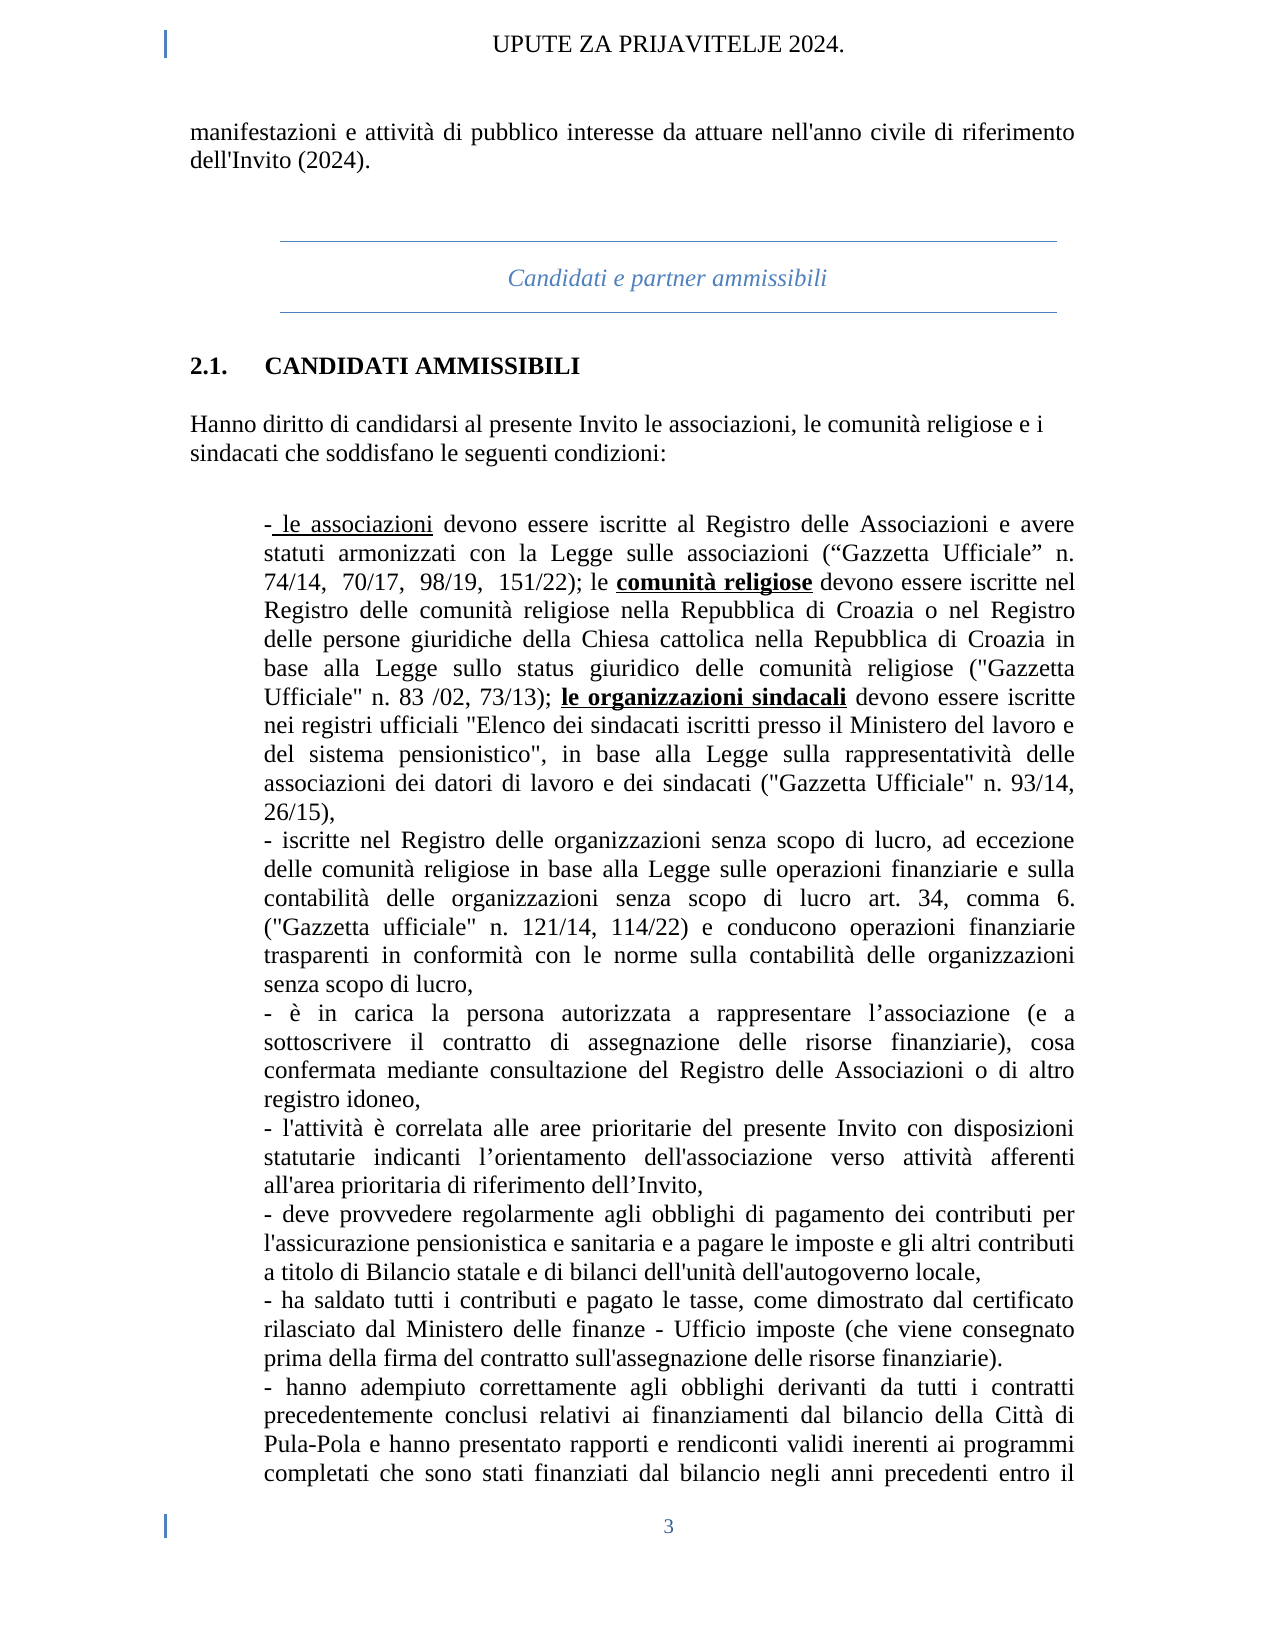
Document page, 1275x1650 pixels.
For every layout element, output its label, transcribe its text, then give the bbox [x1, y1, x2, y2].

text Hanno diritto di candidarsi al presente Invito le associazioni, le comunità religiose e i sindacati che soddisfano le seguenti condizioni: [190, 409, 1076, 467]
list - le associazioni devono essere iscritte al Registro delle Associazioni e avere statuti armonizzati con la Legge sulle associazioni (“Gazzetta Ufficiale” n. 74/14, 70/17, 98/19, 151/22); le comunità religiose devono essere iscritte nel Registro delle comunità religiose nella Repubblica di Croazia o nel Registro delle persone giuridiche della Chiesa cattolica nella Repubblica di Croazia in base alla Legge sullo status giuridico delle comunità religiose ("Gazzetta Ufficiale" n. 83 /02, 73/13); le organizzazioni sindacali devono essere iscritte nei registri ufficiali "Elenco dei sindacati iscritti presso il Ministero del lavoro e del sistema pensionistico", in base alla Legge sulla rappresentatività delle associazioni dei datori di lavoro e dei sindacati ("Gazzetta Ufficiale" n. 93/14, 26/15), [264, 509, 1076, 825]
list - è in carica la persona autorizzata a rappresentare l’associazione (e a sottoscrivere il contratto di assegnazione delle risorse finanziarie), cosa confermata mediante consultazione del Registro delle Associazioni o di altro registro idoneo, [264, 998, 1076, 1113]
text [190, 117, 1076, 174]
list - l'attività è correlata alle aree prioritarie del presente Invito con disposizioni statutarie indicanti l’orientamento dell'associazione verso attività afferenti all'area prioritaria di riferimento dell’Invito, [264, 1113, 1076, 1199]
list - ha saldato tutti i contributi e pagato le tasse, come dimostrato dal certificato rilasciato dal Ministero delle finanze - Ufficio imposte (che viene consegnato prima della firma del contratto sull'assegnazione delle risorse finanziarie). [264, 1285, 1076, 1372]
list - deve provvedere regolarmente agli obblighi di pagamento dei contributi per l'assicurazione pensionistica e sanitaria e a pagare le imposte e gli altri contributi a titolo di Bilancio statale e di bilanci dell'unità dell'autogoverno locale, [264, 1199, 1076, 1285]
list CANDIDATI AMMISSIBILI [190, 351, 1076, 379]
list - iscritte nel Registro delle organizzazioni senza scopo di lucro, ad eccezione delle comunità religiose in base alla Legge sulle operazioni finanziarie e sulla contabilità delle organizzazioni senza scopo di lucro art. 34, comma 6. ("Gazzetta ufficiale" n. 121/14, 114/22) e conducono operazioni finanziarie trasparenti in conformità con le norme sulla contabilità delle organizzazioni senza scopo di lucro, [264, 825, 1076, 998]
text Candidati e partner ammissibili [280, 242, 1057, 312]
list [264, 1372, 1076, 1487]
